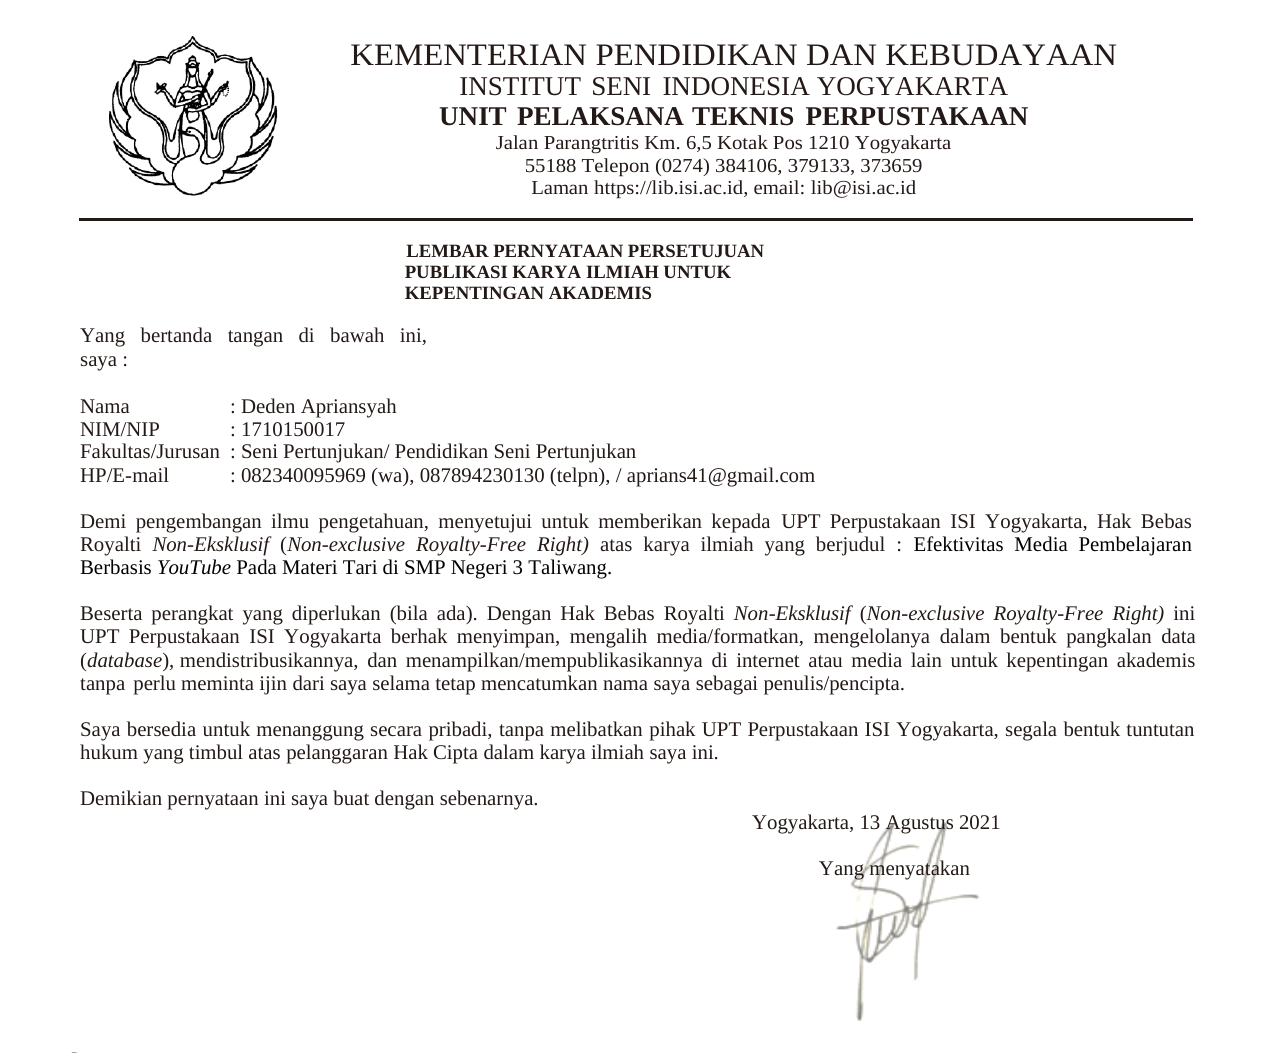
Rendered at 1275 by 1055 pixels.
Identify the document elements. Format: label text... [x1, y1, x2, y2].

text Nama : Deden Apriansyah [80, 393, 1184, 418]
text Demikian pernyataan ini saya buat dengan sebenarnya. [80, 786, 539, 810]
picture [103, 31, 284, 204]
text Laman https://lib.isi.ac.id, email: lib@isi.ac.id [239, 176, 1208, 199]
text Demi pengembangan ilmu pengetahuan, menyetujui untuk memberikan kepada UPT Perpustakaan ISI Yogyakarta, Hak Bebas Royalti Non-Eksklusif (Non-exclusive Royalty-Free Right) atas karya ilmiah yang berjudul : Efektivitas Media Pembelajaran Berbasis YouTube Pada Materi Tari di SMP Negeri 3 Taliwang. [80, 510, 1192, 579]
text KEMENTERIAN PENDIDIKAN DAN KEBUDAYAAN [259, 36, 1208, 72]
picture [831, 880, 988, 1024]
text Saya bersedia untuk menanggung secara pribadi, tanpa melibatkan pihak UPT Perpustakaan ISI Yogyakarta, segala bentuk tuntutan hukum yang timbul atas pelanggaran Hak Cipta dalam karya ilmiah saya ini. [80, 718, 1196, 764]
text UNIT PELAKSANA TEKNIS PERPUSTAKAAN [259, 102, 1208, 132]
text Fakultas/Jurusan : Seni Pertunjukan/ Pendidikan Seni Pertunjukan [80, 441, 1184, 464]
text LEMBAR PERNYATAAN PERSETUJUAN PUBLIKASI KARYA ILMIAH UNTUK KEPENTINGAN AKADEMIS [404, 241, 871, 303]
text NIM/NIP : 1710150017 [80, 418, 1184, 441]
text Yogyakarta, 13 Agustus 2021 [80, 810, 1005, 834]
text Yang bertanda tangan di bawah ini, saya : [80, 323, 427, 371]
text Jalan Parangtritis Km. 6,5 Kotak Pos 1210 Yogyakarta 55188 Telepon (0274) 384106, 379133, 373659 [468, 132, 979, 176]
text Beserta perangkat yang diperlukan (bila ada). Dengan Hak Bebas Royalti Non-Eksklusif (Non-exclusive Royalty-Free Right) ini UPT Perpustakaan ISI Yogyakarta berhak menyimpan, mengalih media/formatkan, mengelolanya dalam bentuk pangkalan data (database), mendistribusikannya, dan menampilkan/mempublikasikannya di internet atau media lain untuk kepentingan akademis tanpa perlu meminta ijin dari saya selama tetap mencatumkan nama saya sebagai penulis/pencipta. [80, 602, 1196, 695]
text INSTITUT SENI INDONESIA YOGYAKARTA [259, 72, 1208, 102]
text HP/E-mail : 082340095969 (wa), 087894230130 (telpn), / aprians41@gmail.com [80, 464, 1184, 487]
text Yang menyatakan [748, 834, 1054, 880]
